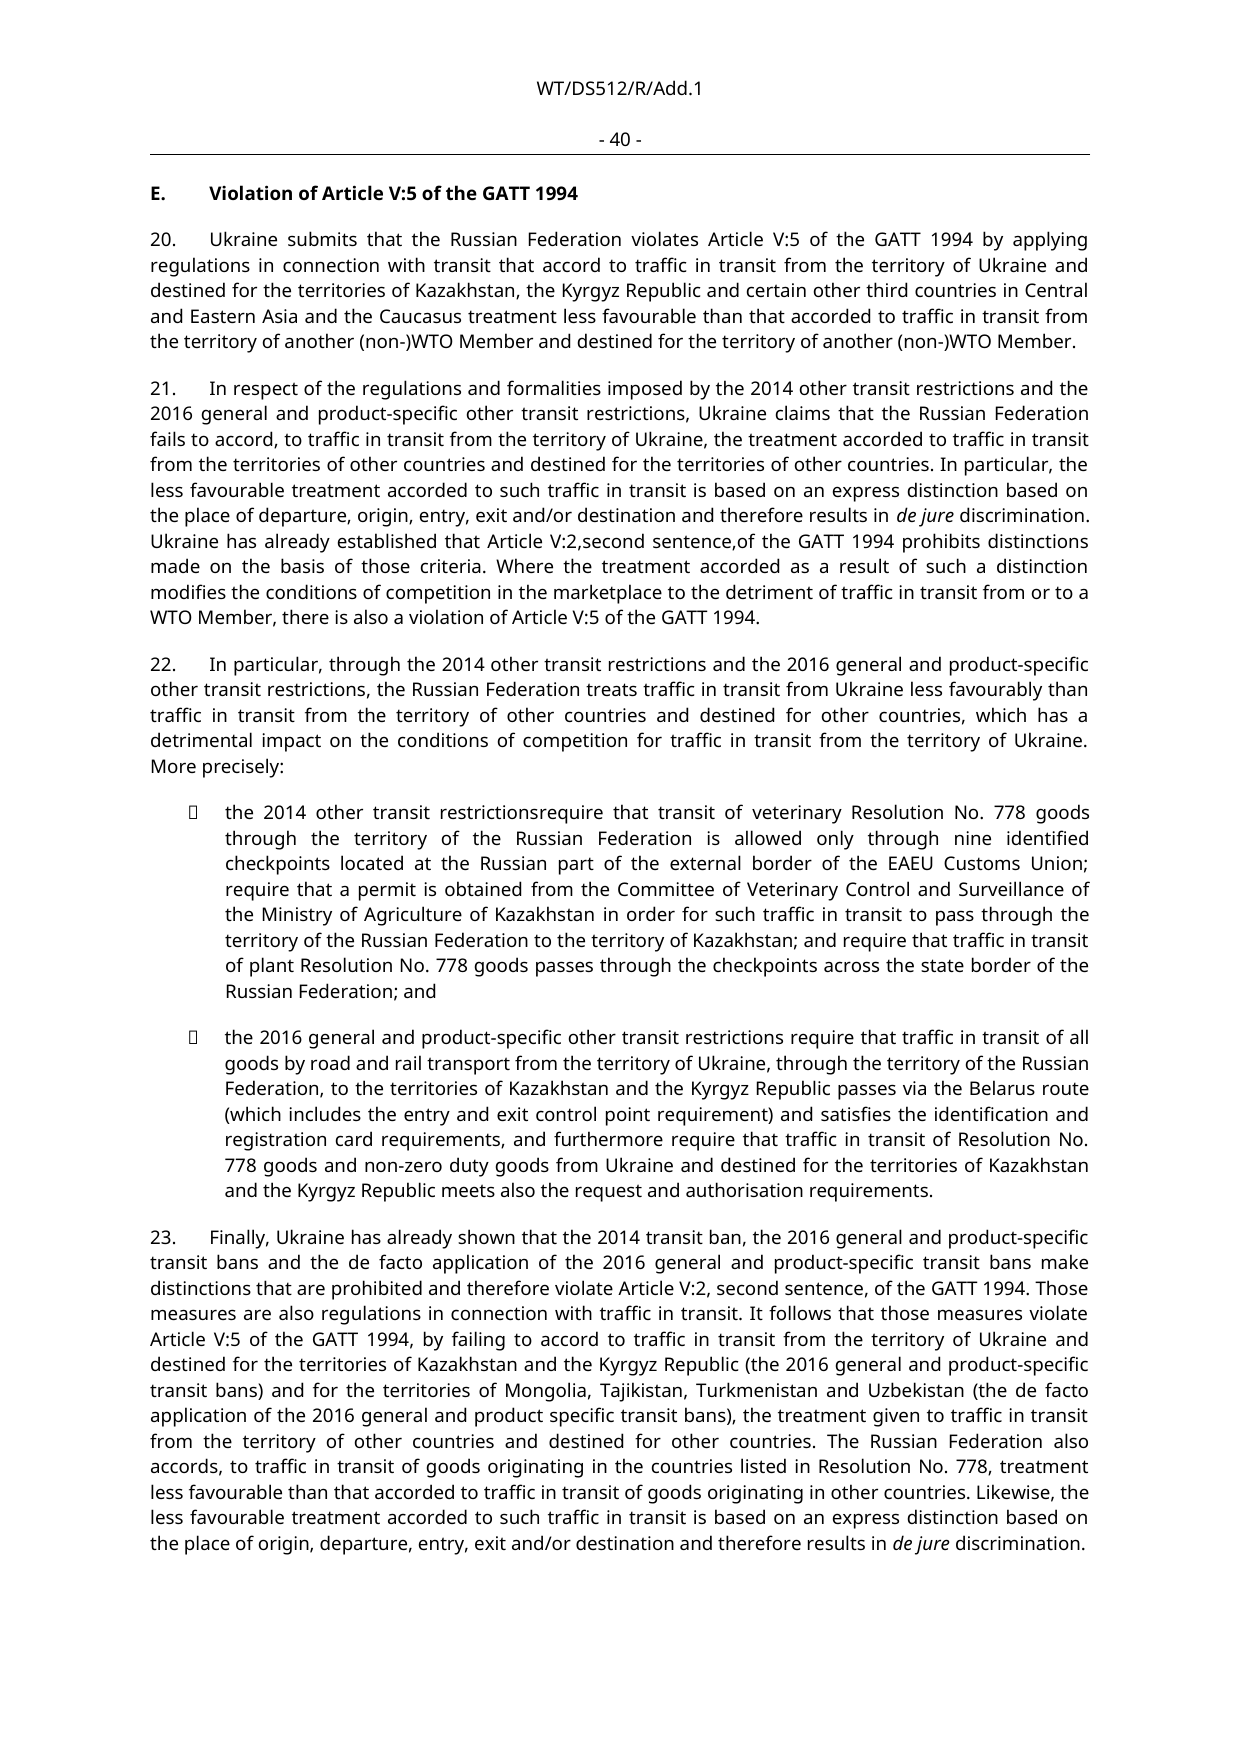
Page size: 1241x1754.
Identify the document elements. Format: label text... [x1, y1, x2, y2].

text E. Violation of Article V:5 of the GATT 1994 [150, 180, 1090, 206]
text 21. In respect of the regulations and formalities imposed by the 2014 other transit restrictions and the 2016 general and product-specific other transit restrictions, Ukraine claims that the Russian Federation fails to accord, to traffic in transit from the territory of Ukraine, the treatment accorded to traffic in transit from the territories of other countries and destined for the territories of other countries. In particular, the less favourable treatment accorded to such traffic in transit is based on an express distinction based on the place of departure, origin, entry, exit and/or destination and therefore results in de jure discrimination. Ukraine has already established that Article V:2,second sentence,of the GATT 1994 prohibits distinctions made on the basis of those criteria. Where the treatment accorded as a result of such a distinction modifies the conditions of competition in the marketplace to the detriment of traffic in transit from or to a WTO Member, there is also a violation of Article V:5 of the GATT 1994. [150, 375, 1090, 630]
text 23. Finally, Ukraine has already shown that the 2014 transit ban, the 2016 general and product-specific transit bans and the de facto application of the 2016 general and product-specific transit bans make distinctions that are prohibited and therefore violate Article V:2, second sentence, of the GATT 1994. Those measures are also regulations in connection with traffic in transit. It follows that those measures violate Article V:5 of the GATT 1994, by failing to accord to traffic in transit from the territory of Ukraine and destined for the territories of Kazakhstan and the Kyrgyz Republic (the 2016 general and product-specific transit bans) and for the territories of Mongolia, Tajikistan, Turkmenistan and Uzbekistan (the de facto application of the 2016 general and product specific transit bans), the treatment given to traffic in transit from the territory of other countries and destined for other countries. The Russian Federation also accords, to traffic in transit of goods originating in the countries listed in Resolution No. 778, treatment less favourable than that accorded to traffic in transit of goods originating in other countries. Likewise, the less favourable treatment accorded to such traffic in transit is based on an express distinction based on the place of origin, departure, entry, exit and/or destination and therefore results in de jure discrimination. [150, 1224, 1090, 1556]
text  the 2016 general and product-specific other transit restrictions require that traffic in transit of all goods by road and rail transport from the territory of Ukraine, through the territory of the Russian Federation, to the territories of Kazakhstan and the Kyrgyz Republic passes via the Belarus route (which includes the entry and exit control point requirement) and satisfies the identification and registration card requirements, and furthermore require that traffic in transit of Resolution No. 778 goods and non-zero duty goods from Ukraine and destined for the territories of Kazakhstan and the Kyrgyz Republic meets also the request and authorisation requirements. [187, 1024, 1090, 1203]
text  the 2014 other transit restrictionsrequire that transit of veterinary Resolution No. 778 goods through the territory of the Russian Federation is allowed only through nine identified checkpoints located at the Russian part of the external border of the EAEU Customs Union; require that a permit is obtained from the Committee of Veterinary Control and Surveillance of the Ministry of Agriculture of Kazakhstan in order for such traffic in transit to pass through the territory of the Russian Federation to the territory of Kazakhstan; and require that traffic in transit of plant Resolution No. 778 goods passes through the checkpoints across the state border of the Russian Federation; and [187, 799, 1090, 1004]
text 20. Ukraine submits that the Russian Federation violates Article V:5 of the GATT 1994 by applying regulations in connection with transit that accord to traffic in transit from the territory of Ukraine and destined for the territories of Kazakhstan, the Kyrgyz Republic and certain other third countries in Central and Eastern Asia and the Caucasus treatment less favourable than that accorded to traffic in transit from the territory of another (non-)WTO Member and destined for the territory of another (non-)WTO Member. [150, 227, 1090, 354]
text 22. In particular, through the 2014 other transit restrictions and the 2016 general and product-specific other transit restrictions, the Russian Federation treats traffic in transit from Ukraine less favourably than traffic in transit from the territory of other countries and destined for other countries, which has a detrimental impact on the conditions of competition for traffic in transit from the territory of Ukraine. More precisely: [150, 651, 1090, 779]
